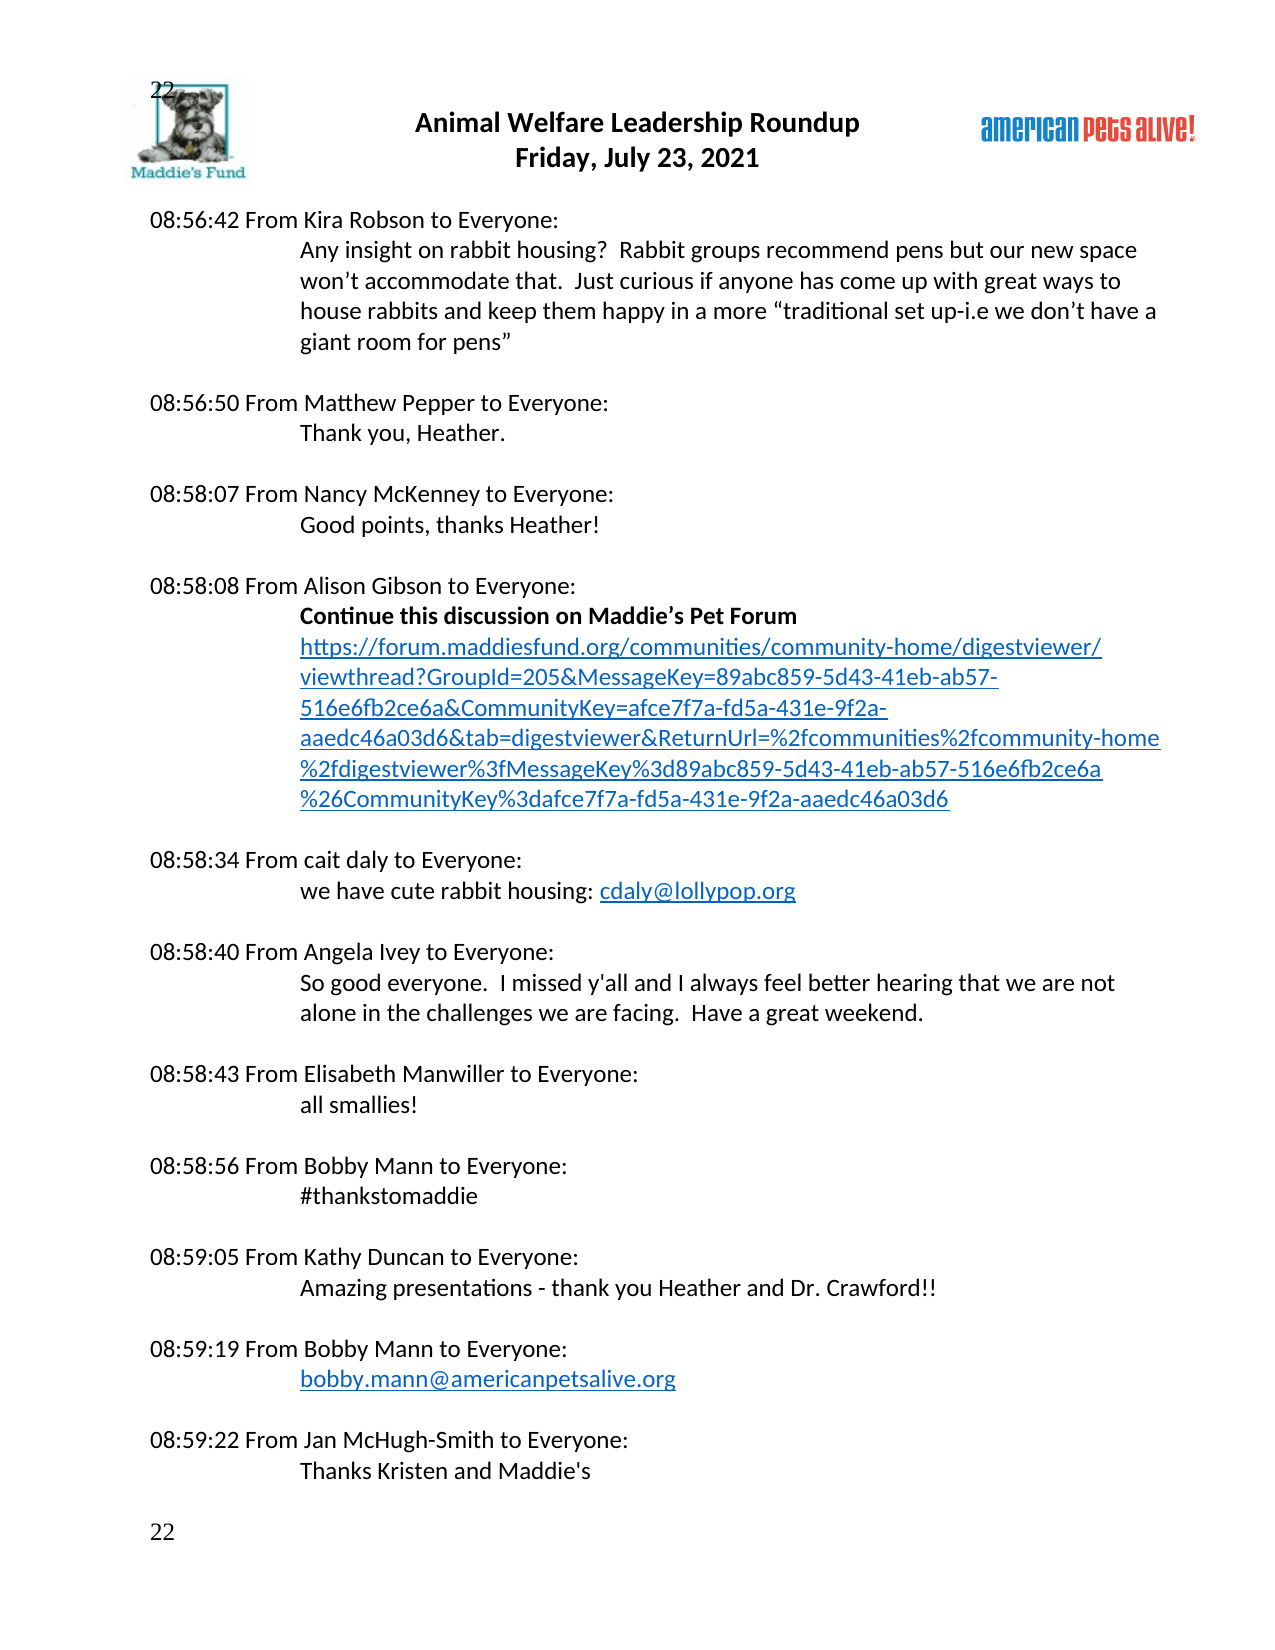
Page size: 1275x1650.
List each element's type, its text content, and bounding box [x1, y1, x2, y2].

text Continue this discussion on Maddie’s Pet Forum https://forum.maddiesfund.org/communities/community-home/digestviewer/viewthread?GroupId=205&MessageKey=89abc859-5d43-41eb-ab57-516e6fb2ce6a&CommunityKey=afce7f7a-fd5a-431e-9f2a-aaedc46a03d6&tab=digestviewer&ReturnUrl=%2fcommunities%2fcommunity-home%2fdigestviewer%3fMessageKey%3d89abc859-5d43-41eb-ab57-516e6fb2ce6a%26CommunityKey%3dafce7f7a-fd5a-431e-9f2a-aaedc46a03d6 [150, 601, 1162, 814]
picture [971, 106, 1205, 153]
text 08:58:34 From cait daly to Everyone: [150, 845, 1162, 875]
text Amazing presentations - thank you Heather and Dr. Crawford!! [150, 1272, 1162, 1302]
text 08:56:42 From Kira Robson to Everyone: [150, 204, 1162, 234]
text So good everyone. I missed y'all and I always feel better hearing that we are not alone in the challenges we are facing. Have a great weekend. [150, 967, 1162, 1028]
picture [125, 78, 253, 185]
text all smallies! [150, 1089, 1162, 1119]
text we have cute rabbit housing: cdaly@lollypop.org [150, 875, 1162, 906]
text 08:58:56 From Bobby Mann to Everyone: [150, 1150, 1162, 1180]
text 08:59:22 From Jan McHugh-Smith to Everyone: [150, 1424, 1162, 1455]
text bobby.mann@americanpetsalive.org [150, 1363, 1162, 1394]
text Thank you, Heather. [150, 417, 1162, 448]
text Thanks Kristen and Maddie's [150, 1455, 1162, 1486]
text 08:58:08 From Alison Gibson to Everyone: [150, 570, 1162, 601]
text 08:56:50 From Matthew Pepper to Everyone: [150, 387, 1162, 417]
text #thankstomaddie [150, 1180, 1162, 1211]
text Any insight on rabbit housing? Rabbit groups recommend pens but our new space won’t accommodate that. Just curious if anyone has come up with great ways to house rabbits and keep them happy in a more “traditional set up-i.e we don’t have a giant room for pens” [150, 234, 1162, 356]
text 08:58:07 From Nancy McKenney to Everyone: [150, 478, 1162, 509]
text 08:58:40 From Angela Ivey to Everyone: [150, 936, 1162, 967]
text 08:58:43 From Elisabeth Manwiller to Everyone: [150, 1058, 1162, 1089]
text 08:59:05 From Kathy Duncan to Everyone: [150, 1241, 1162, 1272]
text 08:59:19 From Bobby Mann to Everyone: [150, 1333, 1162, 1363]
text Good points, thanks Heather! [150, 509, 1162, 539]
